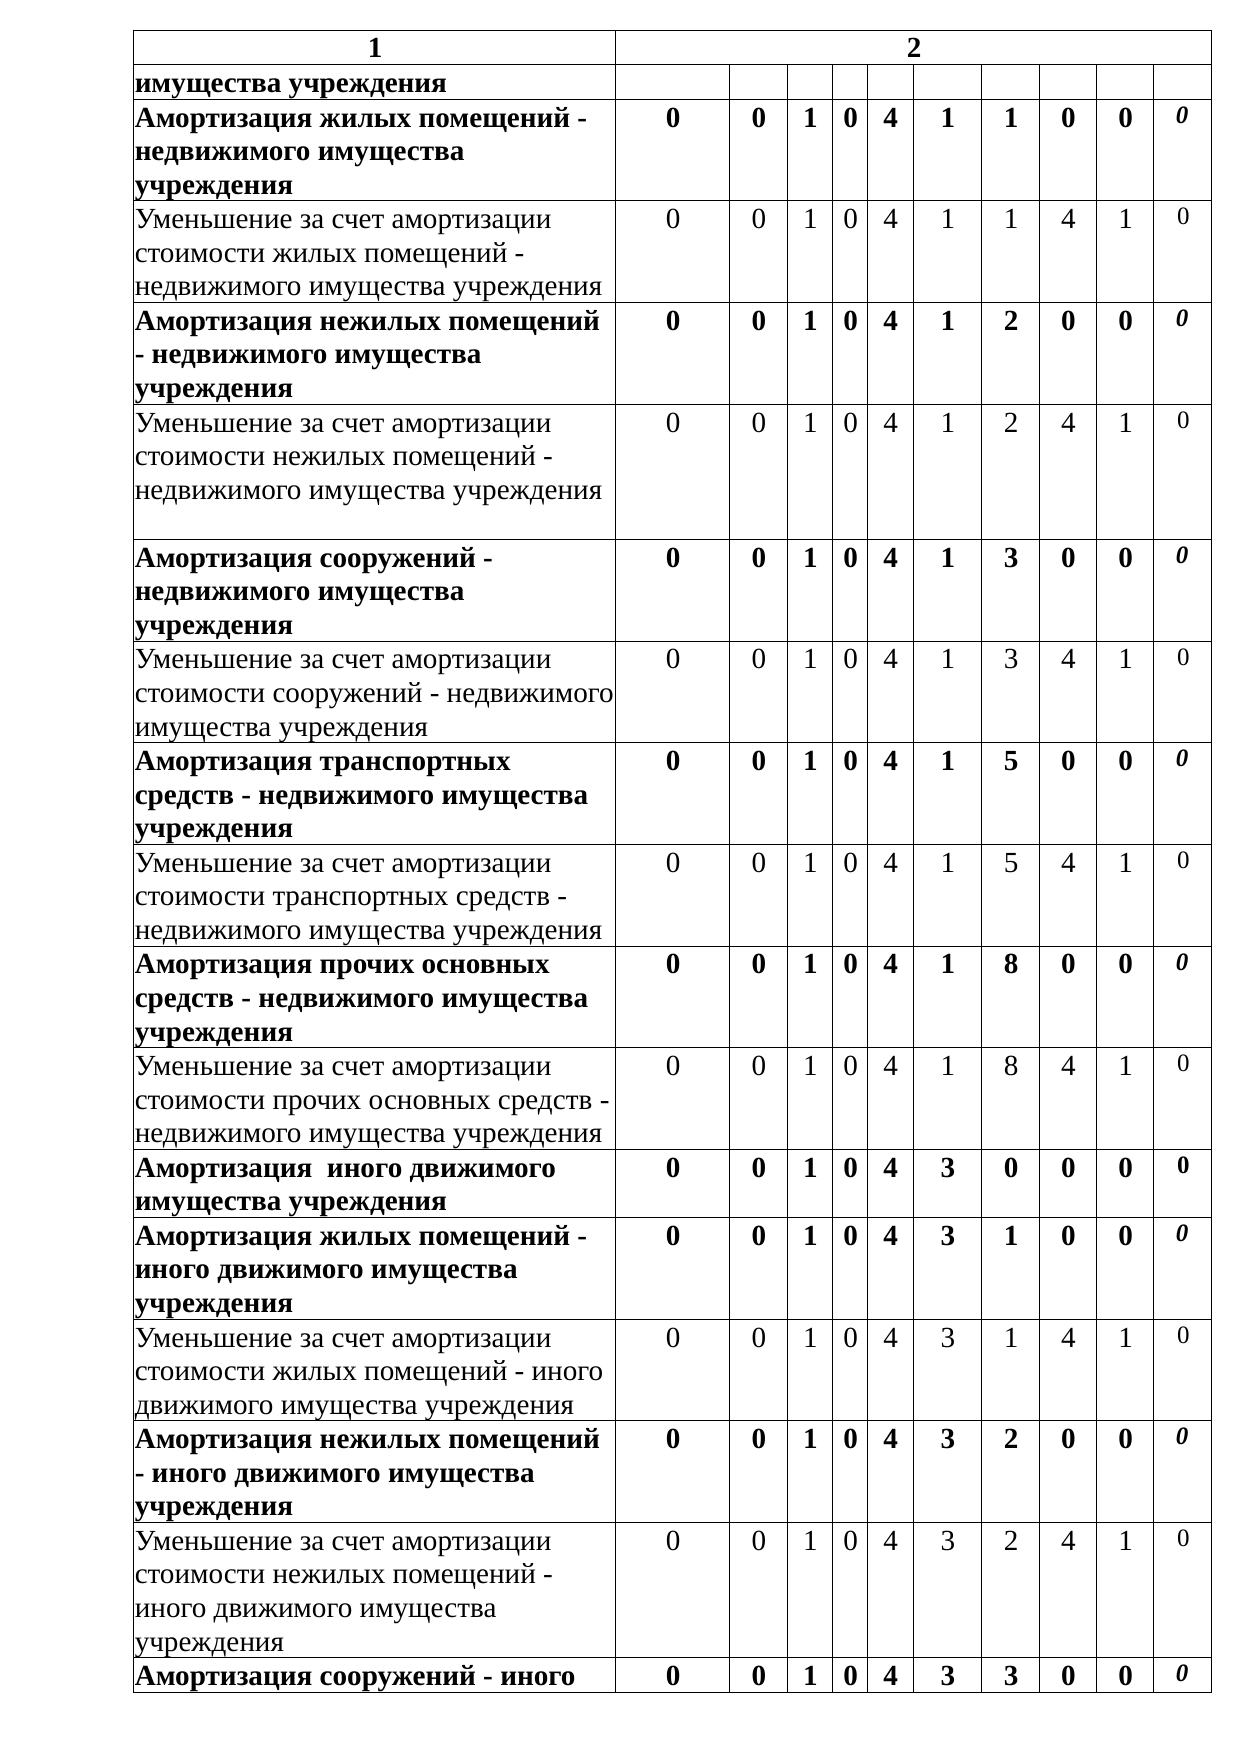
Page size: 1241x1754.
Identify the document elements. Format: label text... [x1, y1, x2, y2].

table_cell 4 [868, 947, 913, 1047]
table_cell 0 [616, 540, 729, 641]
table_cell 0 [730, 201, 787, 302]
table_cell Амортизация нежилых помещений - недвижимого имущества учреждения [134, 303, 615, 404]
table_cell 1 [788, 1218, 832, 1319]
table_cell 4 [868, 743, 913, 844]
table_cell 0 [1097, 947, 1153, 1047]
table_cell 1 [788, 405, 832, 539]
table_cell 0 [730, 540, 787, 641]
table_cell 0 [616, 743, 729, 844]
table_cell 0 [833, 1523, 867, 1657]
table_cell 0 [1154, 65, 1211, 99]
table_cell 3 [914, 1320, 981, 1420]
table_cell 4 [868, 1218, 913, 1319]
table_cell 0 [730, 947, 787, 1047]
table_cell 4 [868, 1320, 913, 1420]
table_cell 1 [788, 65, 832, 99]
table_cell 0 [1154, 845, 1211, 946]
table_cell 1 [914, 1048, 981, 1149]
table_cell 0 [1154, 743, 1211, 844]
table_cell 4 [1040, 1320, 1096, 1420]
table_cell 1 [788, 1048, 832, 1149]
table_cell 1 [914, 303, 981, 404]
table_cell 1 [914, 201, 981, 302]
table_cell 0 [982, 65, 1039, 99]
table_cell 0 [1040, 1658, 1096, 1692]
table_cell 1 [788, 642, 832, 742]
table_cell 0 [833, 845, 867, 946]
table_cell 0 [616, 845, 729, 946]
table_cell 1 [914, 642, 981, 742]
table_cell 1 [1097, 845, 1153, 946]
table_cell 0 [1040, 303, 1096, 404]
table_cell 4 [1040, 201, 1096, 302]
table_cell Уменьшение за счет амортизации стоимости жилых помещений - недвижимого имущества учреждения [134, 201, 615, 302]
table_cell Амортизация транспортных средств - недвижимого имущества учреждения [134, 743, 615, 844]
table_cell 2 [982, 1523, 1039, 1657]
table_cell 1 [788, 201, 832, 302]
table_cell Уменьшение за счет амортизации стоимости нежилых помещений - недвижимого имущества учреждения [134, 405, 615, 539]
table_cell 1 [788, 100, 832, 200]
table_cell 1 [914, 405, 981, 539]
table_cell Амортизация нежилых помещений - иного движимого имущества учреждения [134, 1421, 615, 1522]
table_cell 1 [914, 65, 981, 99]
table_cell Уменьшение за счет амортизации стоимости сооружений - недвижимого имущества учреждения [134, 642, 615, 742]
table_cell Амортизация иного движимого имущества учреждения [134, 1150, 615, 1217]
table_cell 1 [788, 303, 832, 404]
table_cell 0 [616, 1150, 729, 1217]
table_cell 4 [1040, 642, 1096, 742]
table_cell 0 [1154, 1523, 1211, 1657]
table_cell 4 [868, 100, 913, 200]
table_cell 0 [833, 1320, 867, 1420]
table_cell 0 [1040, 100, 1096, 200]
table_cell 0 [833, 642, 867, 742]
table_cell 0 [730, 1658, 787, 1692]
table_cell 0 [616, 642, 729, 742]
table_cell 0 [1040, 1218, 1096, 1319]
table_cell 4 [868, 1150, 913, 1217]
table_cell 0 [730, 65, 787, 99]
table_cell 4 [868, 201, 913, 302]
table_cell 1 [788, 1421, 832, 1522]
table_cell 8 [982, 947, 1039, 1047]
table_cell 1 [788, 1320, 832, 1420]
table_cell Амортизация жилых помещений - иного движимого имущества учреждения [134, 1218, 615, 1319]
table_cell 0 [1097, 303, 1153, 404]
table_cell 1 [1097, 1320, 1153, 1420]
table_cell 3 [914, 1150, 981, 1217]
table_cell 0 [1097, 1421, 1153, 1522]
table_cell 0 [1154, 100, 1211, 200]
table_cell 0 [616, 1523, 729, 1657]
table_cell 1 [914, 743, 981, 844]
table_cell 0 [1097, 540, 1153, 641]
table_cell 0 [833, 405, 867, 539]
table_cell 1 [982, 201, 1039, 302]
table_cell 0 [1154, 947, 1211, 1047]
table_cell 5 [982, 743, 1039, 844]
table_cell 5 [982, 845, 1039, 946]
table_cell 0 [1040, 1150, 1096, 1217]
table_cell 1 [788, 540, 832, 641]
table_cell 4 [868, 540, 913, 641]
table_cell 4 [868, 642, 913, 742]
table_cell 0 [1154, 1658, 1211, 1692]
table_cell 0 [1097, 1218, 1153, 1319]
table_cell 0 [833, 743, 867, 844]
table_cell 4 [868, 1523, 913, 1657]
table_cell 0 [833, 303, 867, 404]
table_cell 4 [1040, 1048, 1096, 1149]
table_cell 0 [833, 540, 867, 641]
table_cell 0 [833, 65, 867, 99]
table_cell 3 [914, 1658, 981, 1692]
table_cell 1 [914, 540, 981, 641]
table_cell 4 [868, 405, 913, 539]
table_cell 0 [616, 1421, 729, 1522]
table_cell 3 [914, 1218, 981, 1319]
table_cell 0 [833, 201, 867, 302]
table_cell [134, 1658, 615, 1692]
table_cell 0 [1040, 1421, 1096, 1522]
table_cell 8 [982, 1048, 1039, 1149]
table_cell 1 [914, 947, 981, 1047]
table_cell 3 [982, 642, 1039, 742]
table_cell 0 [616, 65, 729, 99]
table_cell 0 [616, 1218, 729, 1319]
table_cell 0 [730, 405, 787, 539]
table_cell 0 [1040, 743, 1096, 844]
table_cell 0 [730, 845, 787, 946]
table_cell 4 [868, 303, 913, 404]
table_cell 1 [788, 1523, 832, 1657]
table_cell 1 [1097, 201, 1153, 302]
table_cell 0 [833, 1218, 867, 1319]
table_cell 0 [1154, 540, 1211, 641]
table_cell 0 [730, 1218, 787, 1319]
table_cell 0 [616, 100, 729, 200]
table_cell 0 [833, 1048, 867, 1149]
table_cell 4 [868, 65, 913, 99]
table_cell Уменьшение за счет амортизации стоимости транспортных средств - недвижимого имущества учреждения [134, 845, 615, 946]
table_cell 1 [1097, 1048, 1153, 1149]
table_cell 0 [616, 201, 729, 302]
table_cell 0 [1154, 405, 1211, 539]
table_cell 1 [788, 1658, 832, 1692]
table_header 2 [616, 31, 1211, 64]
table_cell 0 [1154, 201, 1211, 302]
table_cell 0 [616, 303, 729, 404]
table_cell 0 [1040, 540, 1096, 641]
table_cell 1 [788, 947, 832, 1047]
table_cell 0 [730, 743, 787, 844]
table_cell 0 [730, 1523, 787, 1657]
table_cell Уменьшение за счет амортизации стоимости нежилых помещений - иного движимого имущества учреждения [134, 1523, 615, 1657]
table_cell 0 [730, 642, 787, 742]
table_cell 3 [982, 1658, 1039, 1692]
table_cell 0 [616, 947, 729, 1047]
table_cell 1 [982, 1218, 1039, 1319]
table_cell Амортизация жилых помещений - недвижимого имущества учреждения [134, 100, 615, 200]
table_cell Амортизация сооружений - недвижимого имущества учреждения [134, 540, 615, 641]
table_cell 0 [833, 1658, 867, 1692]
table_cell Амортизация прочих основных средств - недвижимого имущества учреждения [134, 947, 615, 1047]
table_cell 3 [914, 1421, 981, 1522]
table_cell 4 [1040, 1523, 1096, 1657]
table_cell 1 [788, 743, 832, 844]
table_cell 0 [1154, 303, 1211, 404]
table_cell 0 [616, 1048, 729, 1149]
table_cell 0 [616, 1320, 729, 1420]
table_cell 0 [1154, 1150, 1211, 1217]
table_cell 0 [1040, 65, 1096, 99]
table_cell 0 [1097, 1658, 1153, 1692]
table_cell 0 [730, 1320, 787, 1420]
table_cell 1 [1097, 405, 1153, 539]
table_cell 1 [982, 100, 1039, 200]
table_cell 4 [868, 1421, 913, 1522]
table_cell 4 [868, 1048, 913, 1149]
table_cell 2 [982, 405, 1039, 539]
table_cell 1 [982, 1320, 1039, 1420]
table_cell 0 [1097, 1150, 1153, 1217]
table_cell 0 [982, 1150, 1039, 1217]
table_cell 0 [616, 405, 729, 539]
table_cell 0 [1154, 1421, 1211, 1522]
table_cell 0 [730, 1150, 787, 1217]
table_cell 0 [1097, 65, 1153, 99]
table_cell 0 [1154, 642, 1211, 742]
table_cell 0 [730, 1048, 787, 1149]
table_cell 0 [1097, 743, 1153, 844]
table_cell 0 [1154, 1048, 1211, 1149]
table_cell 4 [868, 845, 913, 946]
table_cell 0 [833, 1150, 867, 1217]
table_cell 0 [730, 1421, 787, 1522]
table_cell 0 [616, 1658, 729, 1692]
table_cell 0 [833, 100, 867, 200]
table_cell Уменьшение за счет амортизации стоимости прочих основных средств - недвижимого имущества учреждения [134, 1048, 615, 1149]
table_cell 1 [788, 1150, 832, 1217]
table_cell 2 [982, 1421, 1039, 1522]
table_cell 1 [914, 845, 981, 946]
table_cell 1 [788, 845, 832, 946]
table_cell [134, 65, 615, 99]
table_cell 4 [1040, 845, 1096, 946]
table_cell 0 [730, 303, 787, 404]
table_cell 4 [868, 1658, 913, 1692]
table_cell 0 [1154, 1320, 1211, 1420]
table_cell Уменьшение за счет амортизации стоимости жилых помещений - иного движимого имущества учреждения [134, 1320, 615, 1420]
table_cell 0 [730, 100, 787, 200]
table_cell 2 [982, 303, 1039, 404]
table_cell 0 [833, 1421, 867, 1522]
table_cell 4 [1040, 405, 1096, 539]
table_cell 1 [1097, 1523, 1153, 1657]
table_header 1 [134, 31, 615, 64]
table_cell 0 [1154, 1218, 1211, 1319]
table_cell 1 [914, 100, 981, 200]
table_cell 0 [833, 947, 867, 1047]
table_cell 3 [914, 1523, 981, 1657]
table_cell 1 [1097, 642, 1153, 742]
table_cell 0 [1040, 947, 1096, 1047]
table_cell 0 [1097, 100, 1153, 200]
table_cell 3 [982, 540, 1039, 641]
